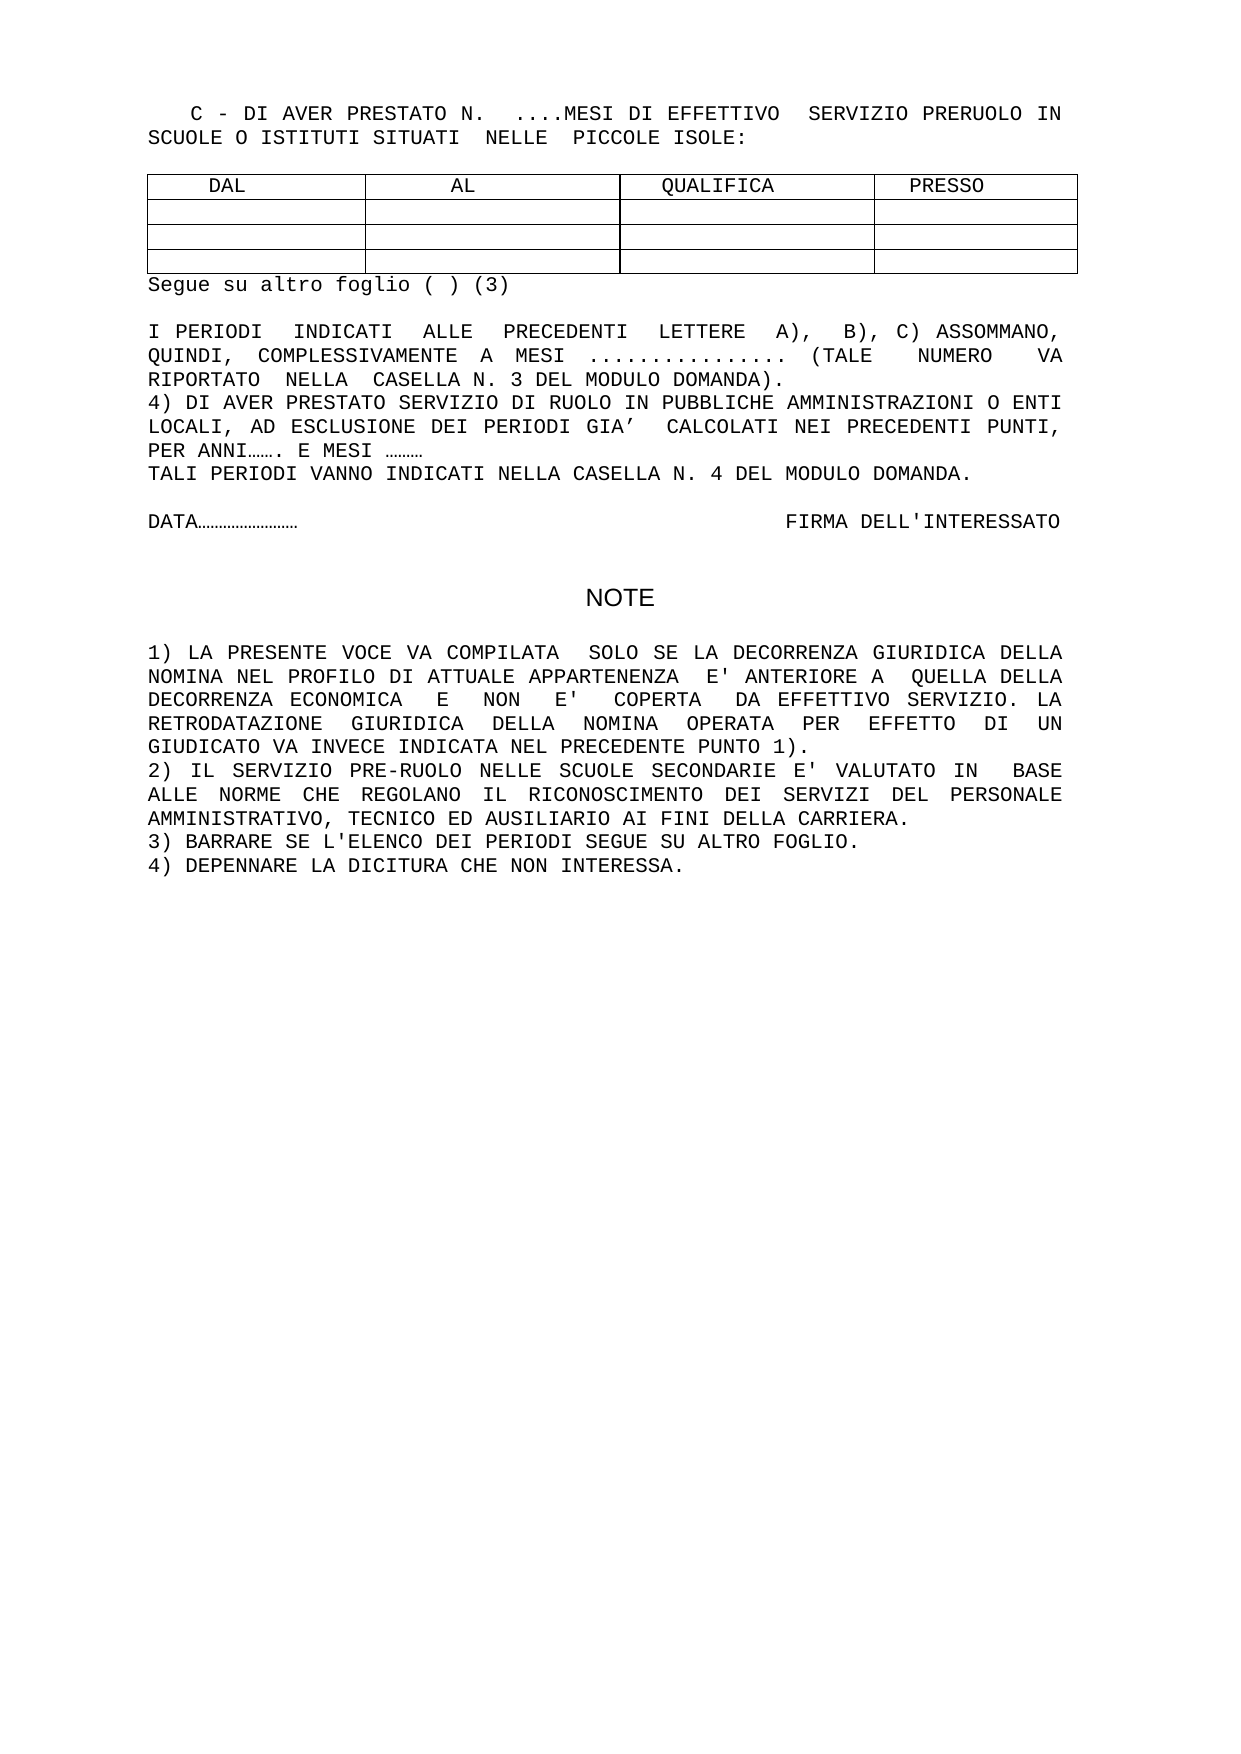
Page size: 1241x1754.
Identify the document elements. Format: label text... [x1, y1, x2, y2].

table_cell [875, 225, 1077, 248]
table_header DAL [148, 175, 365, 199]
table_header AL [366, 175, 619, 199]
text C - DI AVER PRESTATO N. ....MESI DI EFFETTIVO SERVIZIO PRERUOLO IN SCUOLE O ISTITUTI SITUATI NELLE PICCOLE ISOLE: [148, 103, 1063, 151]
text 4) DEPENNARE INTERESSA. [148, 855, 1063, 878]
table_cell [875, 200, 1077, 224]
table_header PRESSO [875, 175, 1077, 199]
table_cell [148, 250, 365, 273]
text DATA…………………… FIRMA DELL'INTERESSATO [148, 511, 1063, 535]
table_cell [621, 225, 874, 248]
text 1) COMPILATA SOLO SE NOMINA NEL PROFILO DI ATTUALE APPARTENENZA E' ANTERIORE A QUELLA DELLA DECORRENZA ECONOMICA E NON E' COPERTA DA EFFETTIVO SERVIZIO. NOMINA OPERATA PER EFFETTO DI UN GIUDICATO VA INVECE INDICATA NEL PRECEDENTE PUNTO 1). [148, 642, 1063, 760]
text 2) IL SERVIZIO PRE-RUOLO NELLE SCUOLE SECONDARIE E' VALUTATO IN BASE ALLE NORME CHE REGOLANO IL RICONOSCIMENTO DEI SERVIZI DEL PERSONALE AMMINISTRATIVO, TECNICO ED AUSILIARIO AI FINI DELLA CARRIERA. [148, 760, 1063, 831]
table_cell [621, 200, 874, 224]
table_cell [621, 250, 874, 273]
table_cell [148, 200, 365, 224]
text 4) DI AVER PRESTATO SERVIZIO DI RUOLO IN PUBBLICHE AMMINISTRAZIONI O ENTI LOCALI, AD ESCLUSIONE DEI PERIODI GIA’ CALCOLATI NEI PRECEDENTI PUNTI, PER ANNI……. E MESI ……… [148, 392, 1063, 463]
text TALI PERIODI VANNO INDICATI NELLA CASELLA N. 4 DEL MODULO DOMANDA. [148, 463, 1063, 487]
table_cell [366, 250, 619, 273]
subtitle NOTE [118, 583, 1122, 612]
text 3) BARRARE SE L'ELENCO DEI PERIODI SEGUE SU ALTRO FOGLIO. [148, 831, 1063, 855]
table_cell [148, 225, 365, 248]
table_cell [366, 200, 619, 224]
text Segue su altro foglio ( ) (3) [148, 274, 1063, 298]
table_cell [875, 250, 1077, 273]
table_cell [366, 225, 619, 248]
table_header QUALIFICA [621, 175, 874, 199]
text I PERIODI INDICATI ALLE PRECEDENTI LETTERE A), B), C) ASSOMMANO, QUINDI, COMPLESSIVAMENTE A MESI ................ (TALE NUMERO VA RIPORTATO NELLA CASELLA N. 3 DEL MODULO DOMANDA). [148, 321, 1063, 392]
